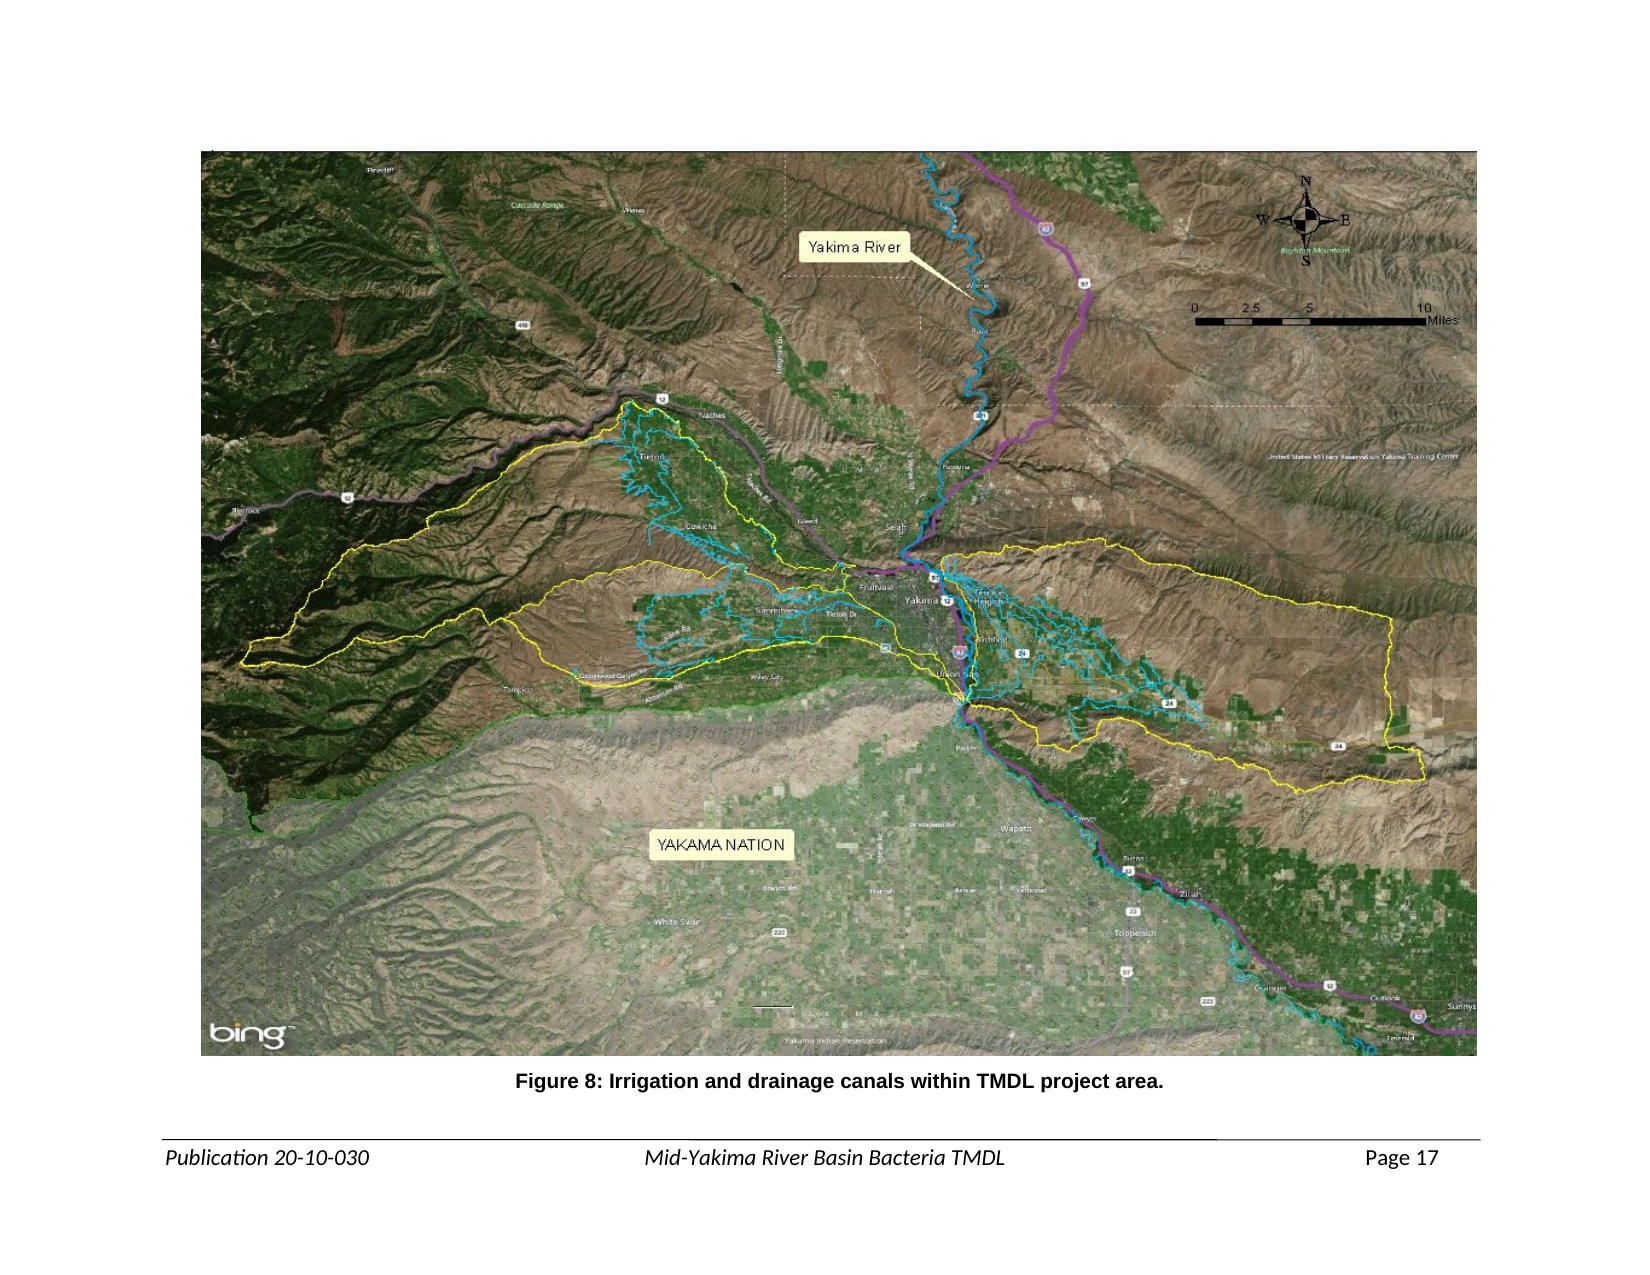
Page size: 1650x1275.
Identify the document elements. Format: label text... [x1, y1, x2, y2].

text Figure 8: Irrigation and drainage canals within TMDL project area. [475, 1069, 1204, 1093]
picture [201, 150, 1477, 1056]
